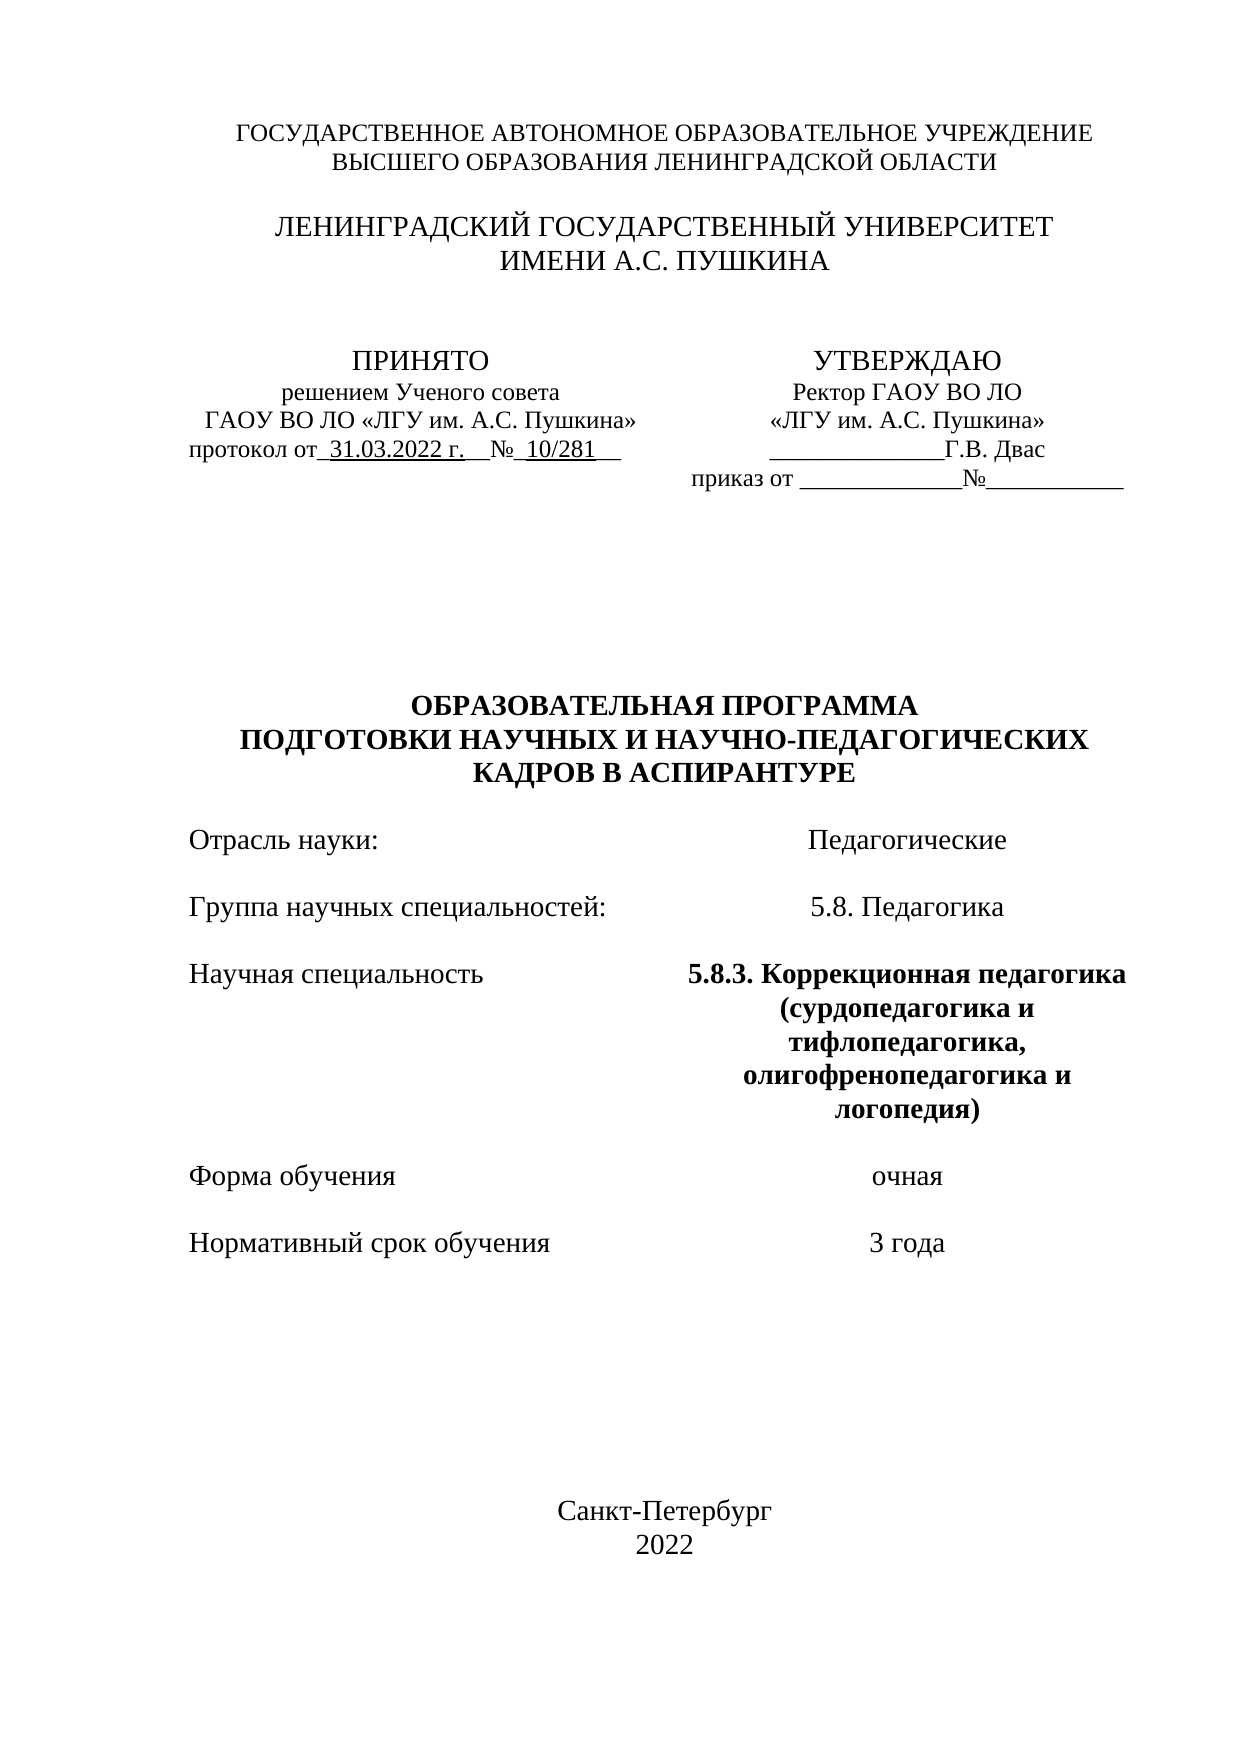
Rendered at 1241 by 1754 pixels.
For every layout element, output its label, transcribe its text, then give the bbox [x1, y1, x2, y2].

table_header Отрасль науки: Группа научных специальностей: Научная специальность Форма обучения Нормативный срок обучения [177, 823, 664, 1326]
table_header УТВЕРЖДАЮ Ректор ГАОУ ВО ЛО «ЛГУ им. А.С. Пушкина» ______________Г.В. Двас приказ от _____________№___________ [664, 343, 1151, 521]
text Санкт-Петербург [177, 1493, 1152, 1527]
text ЛЕНИНГРАДСКИЙ ГОСУДАРСТВЕННЫЙ УНИВЕРСИТЕТ [177, 209, 1152, 243]
text ГОСУДАРСТВЕННОЕ АВТОНОМНОЕ ОБРАЗОВАТЕЛЬНОЕ УЧРЕЖДЕНИЕ ВЫСШЕГО ОБРАЗОВАНИЯ ЛЕНИНГРАДСКОЙ ОБЛАСТИ [177, 118, 1152, 176]
text 2022 [177, 1527, 1152, 1560]
text ИМЕНИ А.С. ПУШКИНА [177, 243, 1152, 276]
table_header ПРИНЯТО решением Ученого совета ГАОУ ВО ЛО «ЛГУ им. А.С. Пушкина» протокол от_31.03.2022 г.__№_10/281__ [177, 343, 664, 521]
text ОБРАЗОВАТЕЛЬНАЯ ПРОГРАММА [177, 688, 1152, 722]
text ПОДГОТОВКИ НАУЧНЫХ И НАУЧНО-ПЕДАГОГИЧЕСКИХ КАДРОВ В АСПИРАНТУРЕ [177, 722, 1152, 789]
table_header Педагогические 5.8. Педагогика 5.8.3. Коррекционная педагогика (сурдопедагогика и тифлопедагогика, олигофренопедагогика и логопедия) очная 3 года [664, 823, 1151, 1326]
